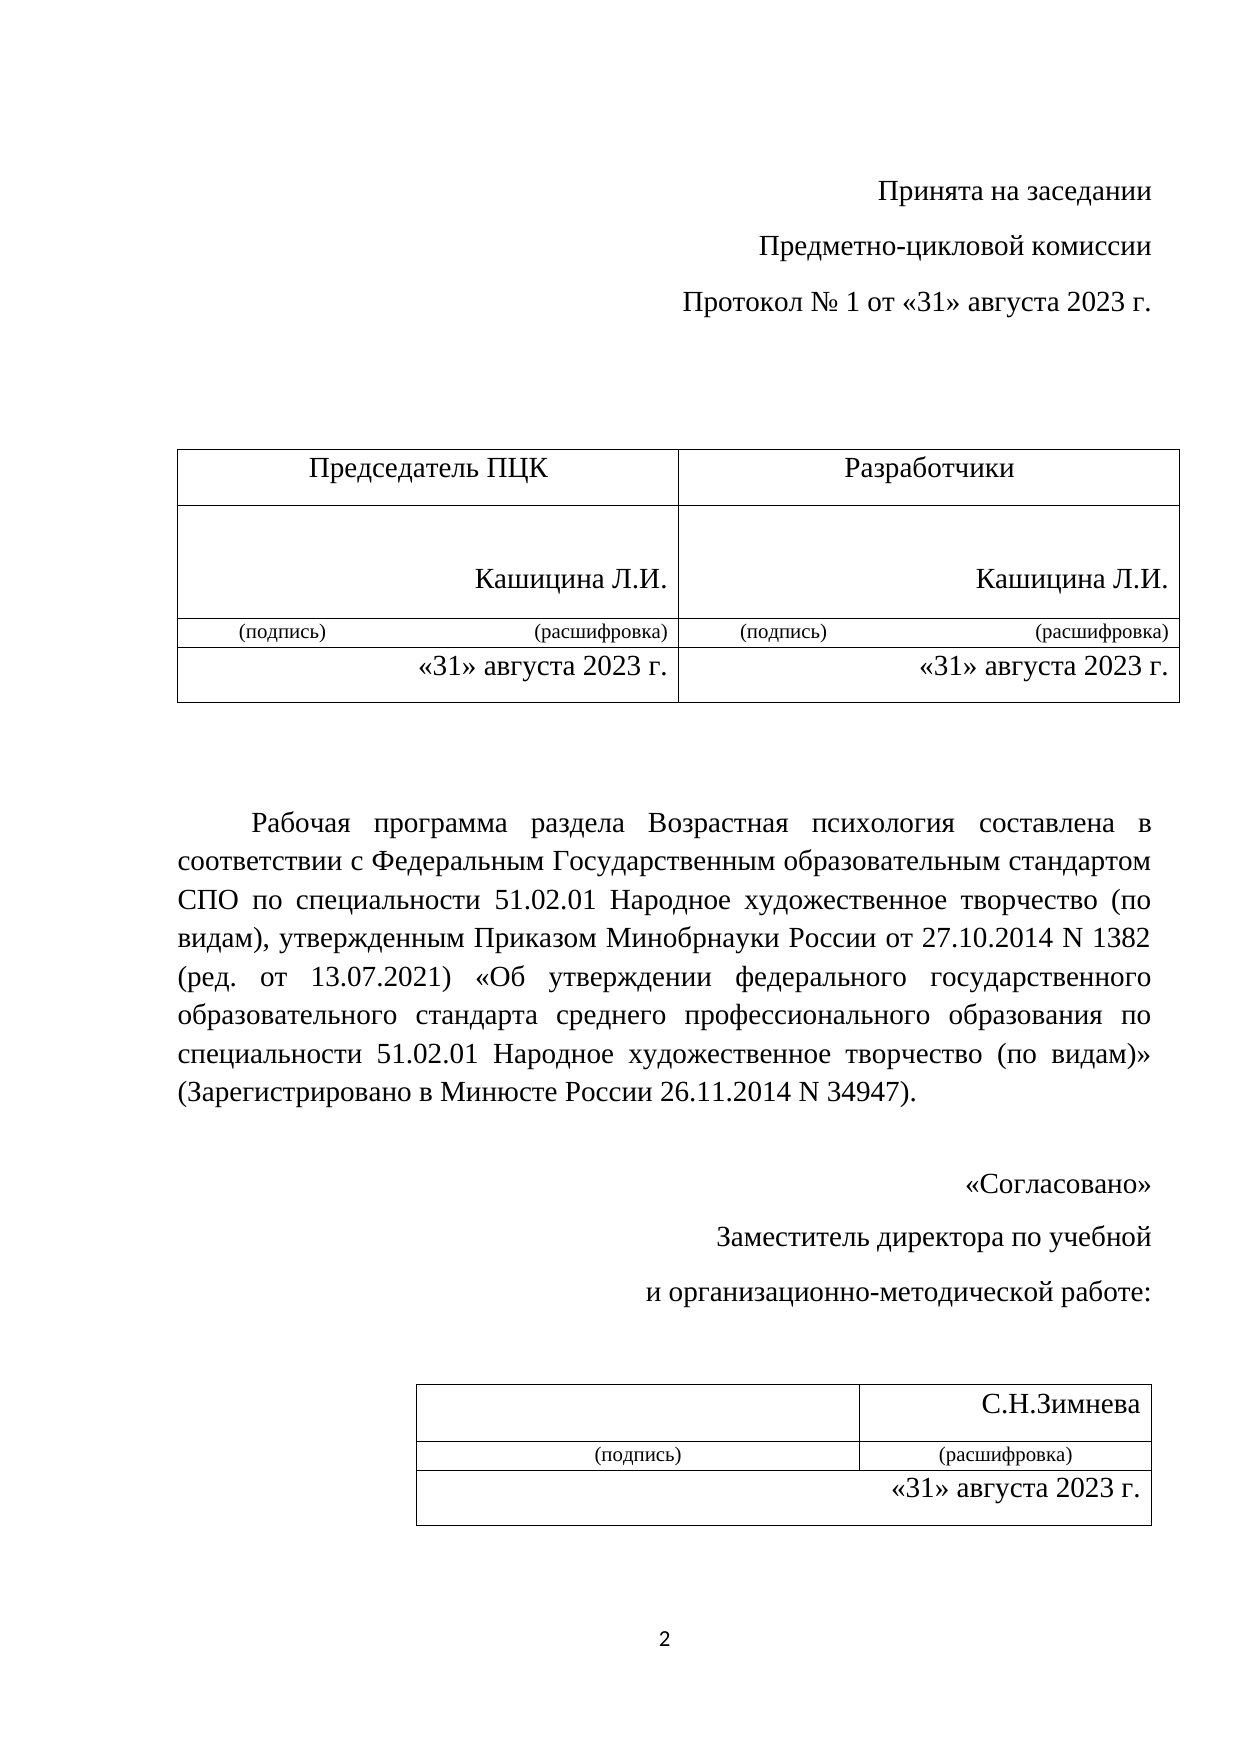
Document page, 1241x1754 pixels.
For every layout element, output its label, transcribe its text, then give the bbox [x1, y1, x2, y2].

text Заместитель директора по учебной [177, 1219, 1152, 1252]
table_cell «31» августа 2023 г. [178, 648, 678, 702]
table_cell (подпись) [417, 1442, 859, 1469]
table_header Председатель ПЦК [178, 450, 678, 504]
text Предметно-цикловой комиссии [177, 228, 1152, 262]
text Принята на заседании [177, 173, 1152, 207]
text и организационно-методической работе: [177, 1274, 1152, 1307]
table_header [417, 1385, 859, 1441]
table_cell (расшифровка) [860, 1442, 1151, 1469]
table_cell «31» августа 2023 г. [417, 1471, 1151, 1525]
table_header С.Н.Зимнева [860, 1385, 1151, 1441]
table_cell «31» августа 2023 г. [679, 648, 1179, 702]
table_header Разработчики [679, 450, 1179, 504]
text Рабочая программа раздела Возрастная психология составлена в соответствии с Федеральным Государственным образовательным стандартом СПО по специальности 51.02.01 Народное художественное творчество (по видам), утвержденным Приказом Минобрнауки России от 27.10.2014 N 1382 (ред. от 13.07.2021) «Об утверждении федерального государственного образовательного стандарта среднего профессионального образования по специальности 51.02.01 Народное художественное творчество (по видам)» (Зарегистрировано в Минюсте России 26.11.2014 N 34947). [177, 877, 1152, 1108]
text Рабочая программа раздела Возрастная психология составлена в соответствии с Федеральным Государственным образовательным стандартом СПО по специальности 51.02.01 Народное художественное творчество (по видам), утвержденным Приказом Минобрнауки России от 27.10.2014 N 1382 (ред. от 13.07.2021) «Об утверждении федерального государственного образовательного стандарта среднего профессионального образования по специальности 51.02.01 Народное художественное творчество (по видам)» (Зарегистрировано в Минюсте России 26.11.2014 N 34947). [177, 805, 1152, 843]
text «Согласовано» [177, 1166, 1152, 1199]
table_cell (подпись) (расшифровка) [178, 619, 678, 647]
table_cell (подпись) (расшифровка) [679, 619, 1179, 647]
table_cell Кашицина Л.И. [679, 506, 1179, 618]
table_cell Кашицина Л.И. [178, 506, 678, 618]
text Протокол № 1 от «31» августа 2023 г. [177, 284, 1152, 317]
